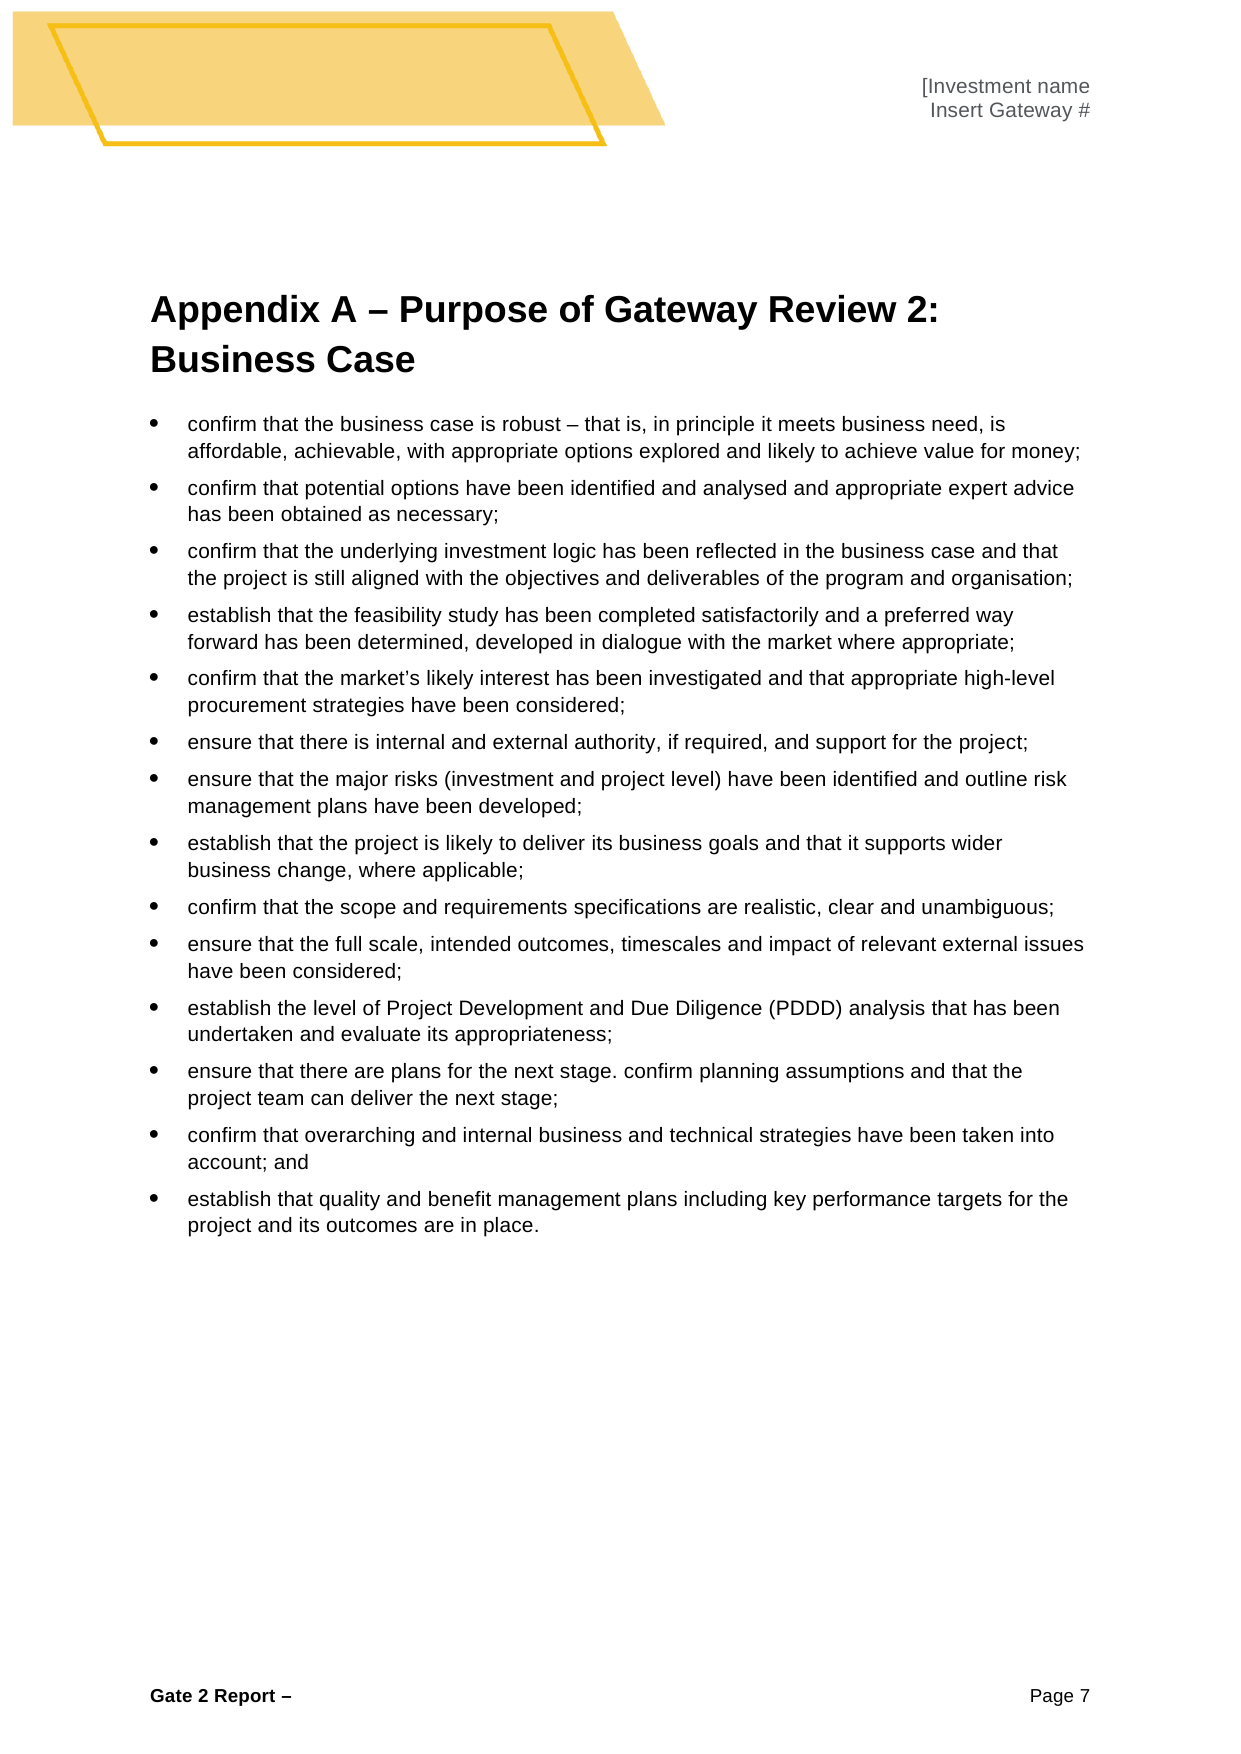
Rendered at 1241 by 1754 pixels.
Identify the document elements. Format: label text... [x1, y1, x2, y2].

text confirm that the market’s likely interest has been investigated and that appropriate high-level procurement strategies have been considered; [150, 666, 1090, 717]
text confirm that the business case is robust – that is, in principle it meets business need, is affordable, achievable, with appropriate options explored and likely to achieve value for money; [150, 412, 1090, 462]
text ensure that the major risks (investment and project level) have been identified and outline risk management plans have been developed; [150, 767, 1090, 818]
text establish the level of Project Development and Due Diligence (PDDD) analysis that has been undertaken and evaluate its appropriateness; [150, 995, 1090, 1046]
text ensure that there are plans for the next stage. confirm planning assumptions and that the project team can deliver the next stage; [150, 1059, 1090, 1110]
text confirm that overarching and internal business and technical strategies have been taken into account; and [150, 1123, 1090, 1173]
text confirm that the scope and requirements specifications are realistic, clear and unambiguous; [150, 894, 1090, 919]
subtitle Appendix A – Purpose of Gateway Review 2: Business Case [150, 287, 1090, 380]
text ensure that the full scale, intended outcomes, timescales and impact of relevant external issues have been considered; [150, 932, 1090, 983]
text ensure that there is internal and external authority, if required, and support for the project; [150, 730, 1090, 754]
text confirm that potential options have been identified and analysed and appropriate expert advice has been obtained as necessary; [150, 475, 1090, 526]
picture [0, 0, 978, 227]
text establish that the feasibility study has been completed satisfactorily and a preferred way forward has been determined, developed in dialogue with the market where appropriate; [150, 603, 1090, 653]
text establish that quality and benefit management plans including key performance targets for the project and its outcomes are in place. [150, 1186, 1090, 1237]
text confirm that the underlying investment logic has been reflected in the business case and that the project is still aligned with the objectives and deliverables of the program and organisation; [150, 539, 1090, 590]
text establish that the project is likely to deliver its business goals and that it supports wider business change, where applicable; [150, 831, 1090, 882]
